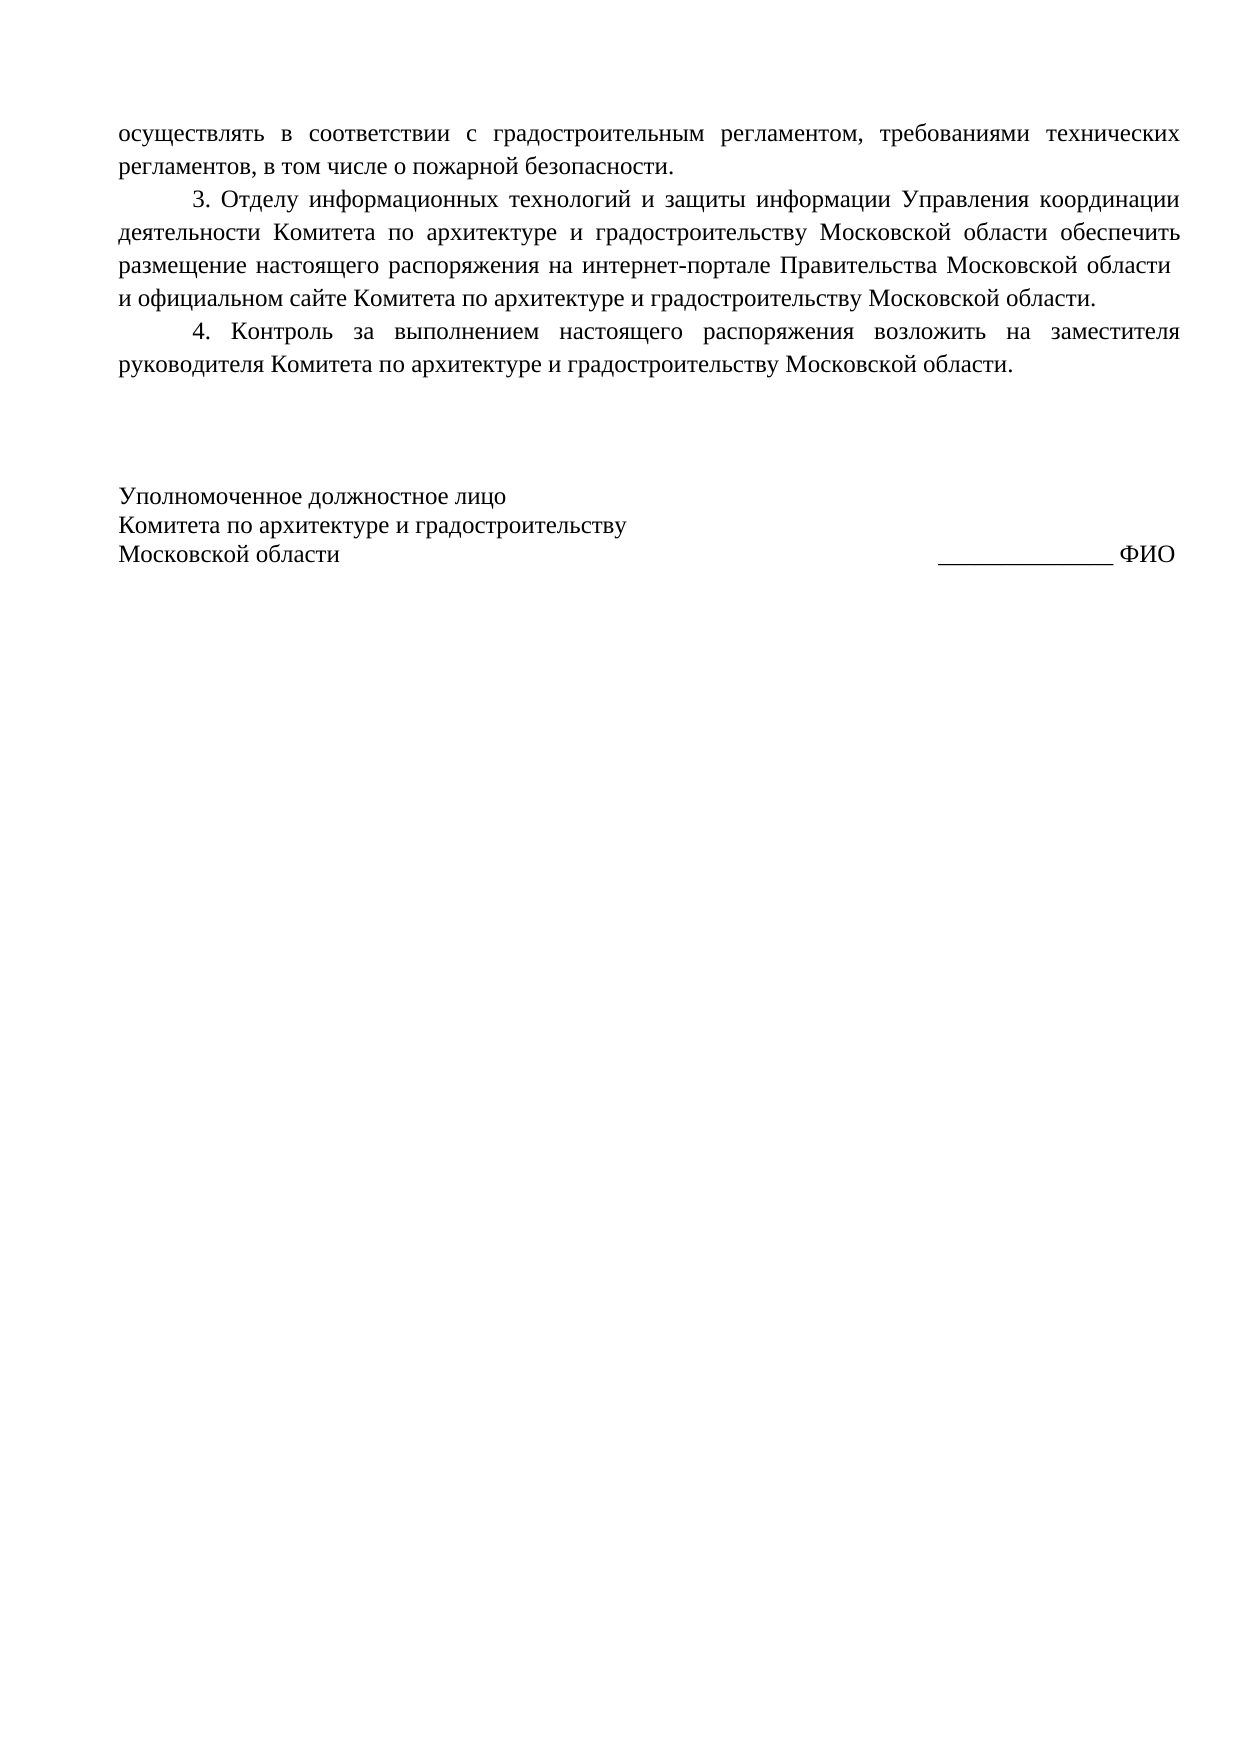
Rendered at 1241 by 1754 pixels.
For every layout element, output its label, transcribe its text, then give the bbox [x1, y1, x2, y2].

text Комитета по архитектуре и градостроительству [118, 510, 1167, 539]
text Уполномоченное должностное лицо [118, 481, 1167, 510]
text Московской области ______________ ФИО [118, 539, 1181, 568]
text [118, 118, 1181, 180]
text 3. Отделу информационных технологий и защиты информации Управления координации деятельности Комитета по архитектуре и градостроительству Московской области обеспечить размещение настоящего распоряжения на интернет-портале Правительства Московской области и официальном сайте Комитета по архитектуре и градостроительству Московской области. [118, 184, 1181, 312]
text 4. Контроль за выполнением настоящего распоряжения возложить на заместителя руководителя Комитета по архитектуре и градостроительству Московской области. [118, 316, 1181, 378]
